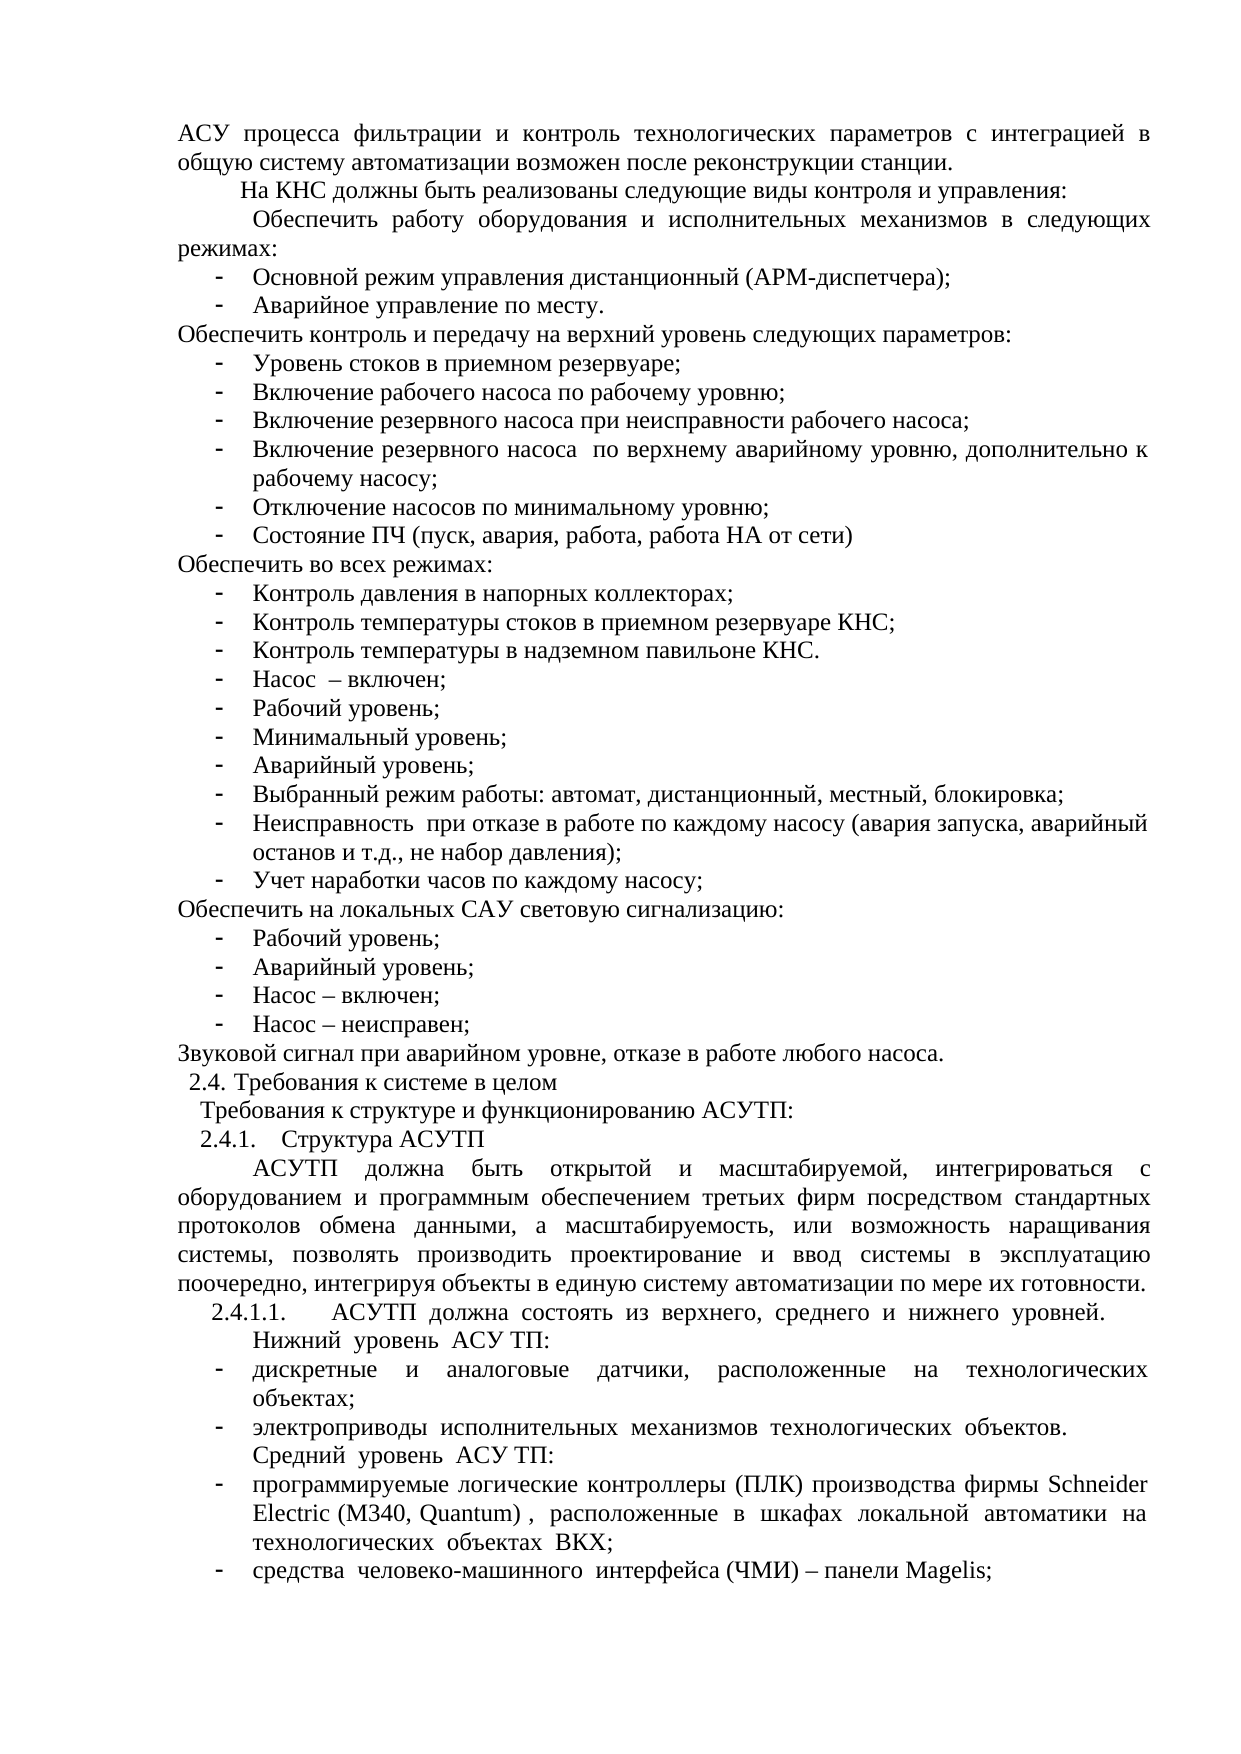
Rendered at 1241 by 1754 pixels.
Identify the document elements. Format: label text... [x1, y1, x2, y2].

list Учет наработки часов по каждому насосу; [215, 866, 1149, 894]
list Контроль температуры стоков в приемном резервуаре КНС; [215, 607, 1149, 636]
text На КНС должны быть реализованы следующие виды контроля и управления: [177, 176, 1152, 204]
text Обеспечить на локальных САУ световую сигнализацию: [177, 894, 1149, 923]
list Уровень стоков в приемном резервуаре; [215, 348, 1149, 377]
list Насос – неисправен; [215, 1009, 1149, 1038]
list Требования к системе в целом [188, 1067, 1189, 1096]
list Основной режим управления дистанционный (АРМ-диспетчера); [215, 262, 1149, 291]
text Обеспечить работу оборудования и исполнительных механизмов в следующих режимах: [177, 204, 1152, 262]
list Рабочий уровень; [215, 693, 1149, 722]
list средства человеко-машинного интерфейса (ЧМИ) – панели Magelis; [215, 1556, 1149, 1584]
text Обеспечить во всех режимах: [177, 549, 1149, 578]
text АСУТП должна быть открытой и масштабируемой, интегрироваться с оборудованием и программным обеспечением третьих фирм посредством стандартных протоколов обмена данными, а масштабируемость, или возможность наращивания системы, позволять производить проектирование и ввод системы в эксплуатацию поочередно, интегрируя объекты в единую систему автоматизации по мере их готовности. [177, 1153, 1152, 1297]
text Обеспечить контроль и передачу на верхний уровень следующих параметров: [177, 319, 1152, 348]
list Выбранный режим работы: автомат, дистанционный, местный, блокировка; [215, 779, 1149, 808]
list Аварийное управление по месту. [215, 291, 1149, 319]
list Рабочий уровень; [215, 923, 1149, 952]
list Аварийный уровень; [215, 751, 1149, 779]
list Насос – включен; [215, 664, 1149, 693]
list Контроль давления в напорных коллекторах; [215, 578, 1149, 607]
text Нижний уровень АСУ ТП: [177, 1326, 1152, 1354]
list Включение резервного насоса по верхнему аварийному уровню, дополнительно к рабочему насосу; [215, 434, 1149, 492]
list Неисправность при отказе в работе по каждому насосу (авария запуска, аварийный останов и т.д., не набор давления); [215, 808, 1149, 866]
list электроприводы исполнительных механизмов технологических объектов. [215, 1412, 1149, 1441]
list Минимальный уровень; [215, 722, 1149, 751]
list программируемые логические контроллеры (ПЛК) производства фирмы Schneider Electric (M340, Quantum) , расположенные в шкафах локальной автоматики на технологических объектах ВКХ; [215, 1469, 1149, 1556]
list Аварийный уровень; [215, 952, 1149, 981]
list Включение резервного насоса при неисправности рабочего насоса; [215, 406, 1149, 434]
list дискретные и аналоговые датчики, расположенные на технологических объектах; [215, 1354, 1149, 1412]
text АСУТП должна состоять из верхнего, среднего и нижнего уровней. [211, 1297, 1152, 1326]
list Структура АСУТП [200, 1124, 1189, 1153]
text Звуковой сигнал при аварийном уровне, отказе в работе любого насоса. [177, 1038, 1149, 1067]
list Включение рабочего насоса по рабочему уровню; [215, 377, 1149, 406]
text Средний уровень АСУ ТП: [177, 1441, 1152, 1469]
list Отключение насосов по минимальному уровню; [215, 492, 1149, 521]
list Насос – включен; [215, 981, 1149, 1009]
list Состояние ПЧ (пуск, авария, работа, работа НА от сети) [215, 521, 1149, 549]
list Контроль температуры в надземном павильоне КНС. [215, 636, 1149, 664]
text Требования к структуре и функционированию АСУТП: [200, 1096, 1189, 1124]
text АСУ процесса фильтрации и контроль технологических параметров с интеграцией в общую систему автоматизации возможен после реконструкции станции. [177, 118, 1152, 176]
